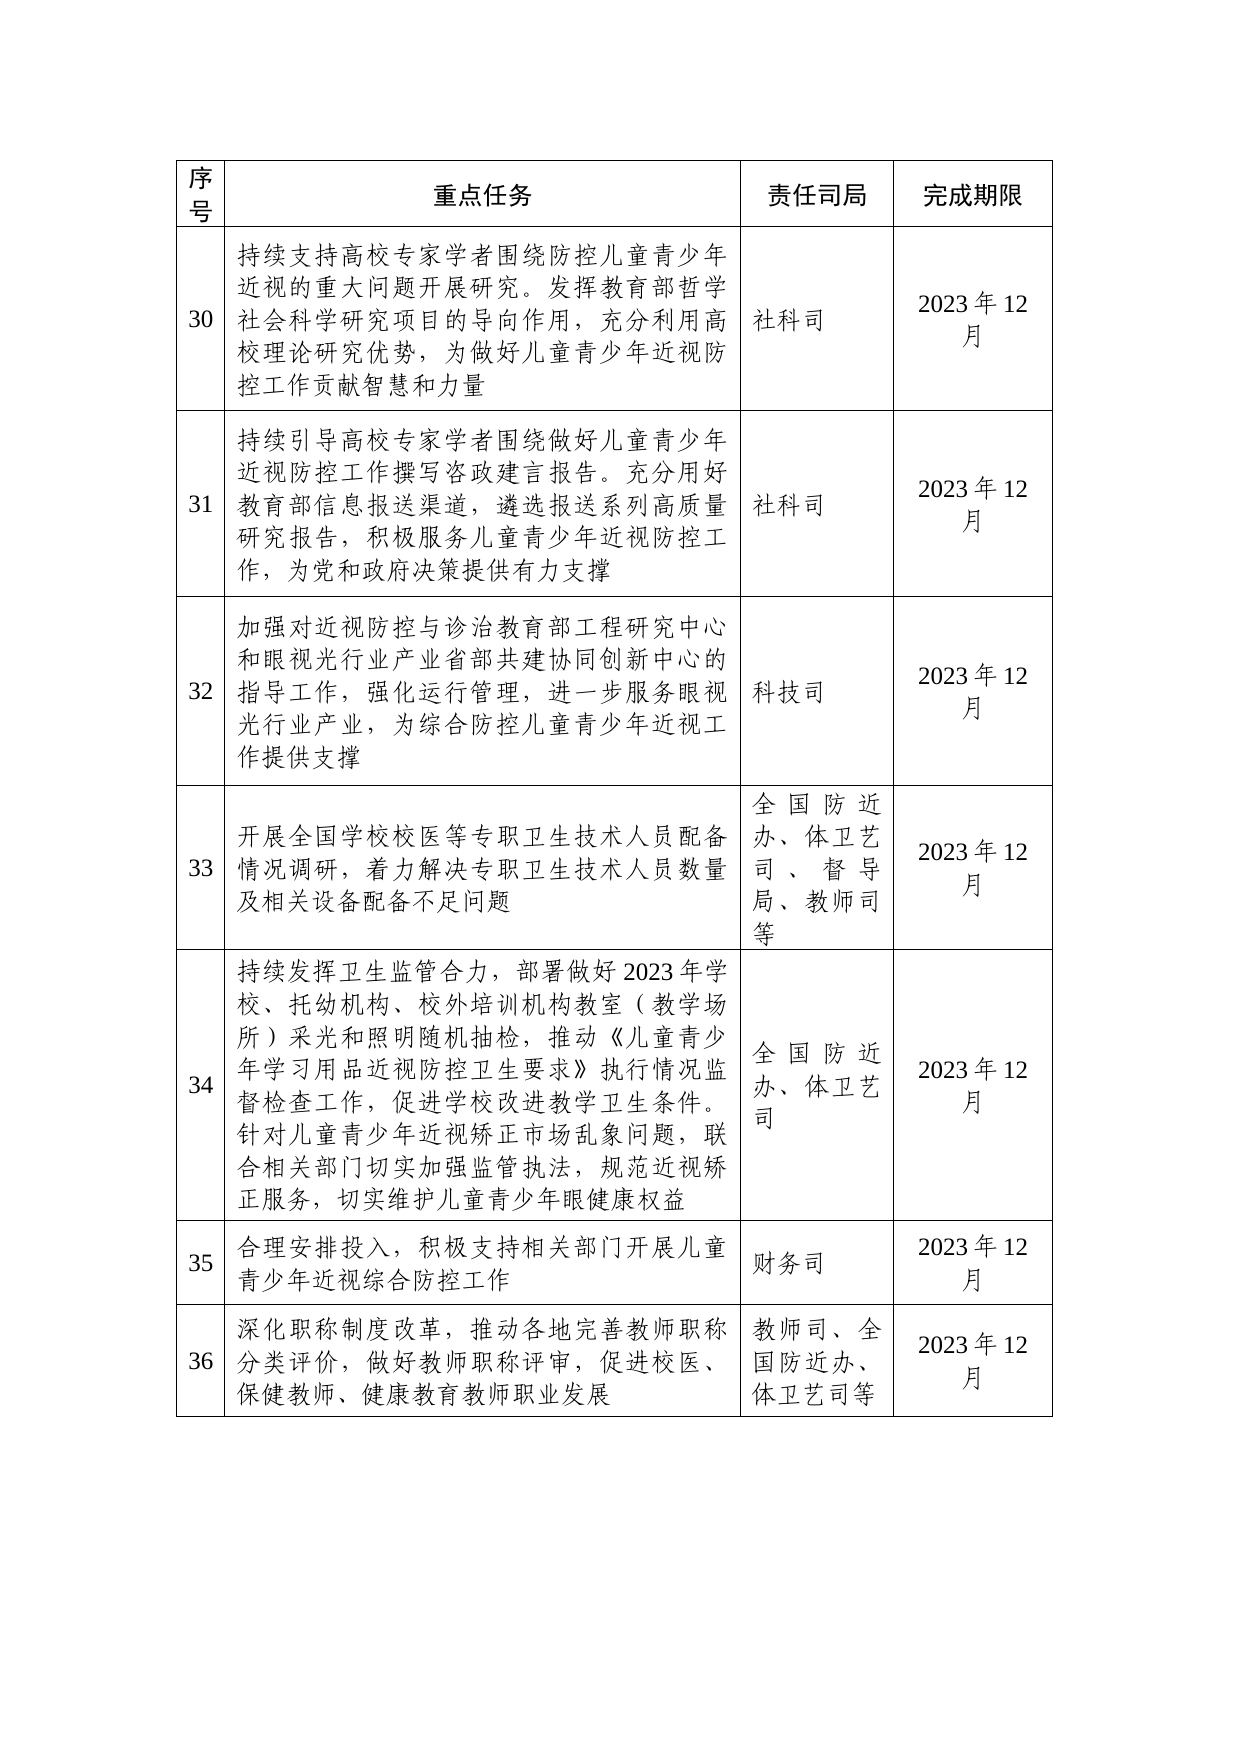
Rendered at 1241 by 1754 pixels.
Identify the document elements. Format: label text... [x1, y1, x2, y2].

table_cell 持续发挥卫生监管合力，部署做好2023年学校、托幼机构、校外培训机构教室（教学场所）采光和照明随机抽检，推动《儿童青少年学习用品近视防控卫生要求》执行情况监督检查工作，促进学校改进教学卫生条件。针对儿童青少年近视矫正市场乱象问题，联合相关部门切实加强监管执法，规范近视矫正服务，切实维护儿童青少年眼健康权益 [225, 950, 740, 1219]
table_cell 2023年12月 [894, 786, 1052, 948]
table_cell 全国防近办、体卫艺司、督导局、教师司等 [741, 786, 893, 948]
table_cell 社科司 [741, 227, 893, 410]
table_cell 36 [177, 1305, 224, 1416]
table_cell 2023年12月 [894, 411, 1052, 596]
table_cell 科技司 [741, 597, 893, 785]
table_cell 30 [177, 227, 224, 410]
table_header 重点任务 [225, 161, 740, 226]
table_cell 加强对近视防控与诊治教育部工程研究中心和眼视光行业产业省部共建协同创新中心的指导工作，强化运行管理，进一步服务眼视光行业产业，为综合防控儿童青少年近视工作提供支撑 [225, 597, 740, 785]
table_cell 合理安排投入，积极支持相关部门开展儿童青少年近视综合防控工作 [225, 1221, 740, 1304]
table_cell 2023年12月 [894, 950, 1052, 1219]
table_cell 32 [177, 597, 224, 785]
table_cell 财务司 [741, 1221, 893, 1304]
table_cell 33 [177, 786, 224, 948]
table_cell 深化职称制度改革，推动各地完善教师职称分类评价，做好教师职称评审，促进校医、保健教师、健康教育教师职业发展 [225, 1305, 740, 1416]
table_cell 2023年12月 [894, 227, 1052, 410]
table_cell 34 [177, 950, 224, 1219]
table_cell 持续支持高校专家学者围绕防控儿童青少年近视的重大问题开展研究。发挥教育部哲学社会科学研究项目的导向作用，充分利用高校理论研究优势，为做好儿童青少年近视防控工作贡献智慧和力量 [225, 227, 740, 410]
table_cell 社科司 [741, 411, 893, 596]
table_cell 2023年12月 [894, 1221, 1052, 1304]
table_cell 35 [177, 1221, 224, 1304]
table_header 完成期限 [894, 161, 1052, 226]
table_cell 2023年12月 [894, 597, 1052, 785]
table_header 责任司局 [741, 161, 893, 226]
table_cell 持续引导高校专家学者围绕做好儿童青少年近视防控工作撰写咨政建言报告。充分用好教育部信息报送渠道，遴选报送系列高质量研究报告，积极服务儿童青少年近视防控工作，为党和政府决策提供有力支撑 [225, 411, 740, 596]
table_header 序号 [177, 161, 224, 226]
table_cell 开展全国学校校医等专职卫生技术人员配备情况调研，着力解决专职卫生技术人员数量及相关设备配备不足问题 [225, 786, 740, 948]
table_cell 2023年12月 [894, 1305, 1052, 1416]
table_cell 教师司、全国防近办、体卫艺司等 [741, 1305, 893, 1416]
table_cell 31 [177, 411, 224, 596]
table_cell 全国防近办、体卫艺司 [741, 950, 893, 1219]
